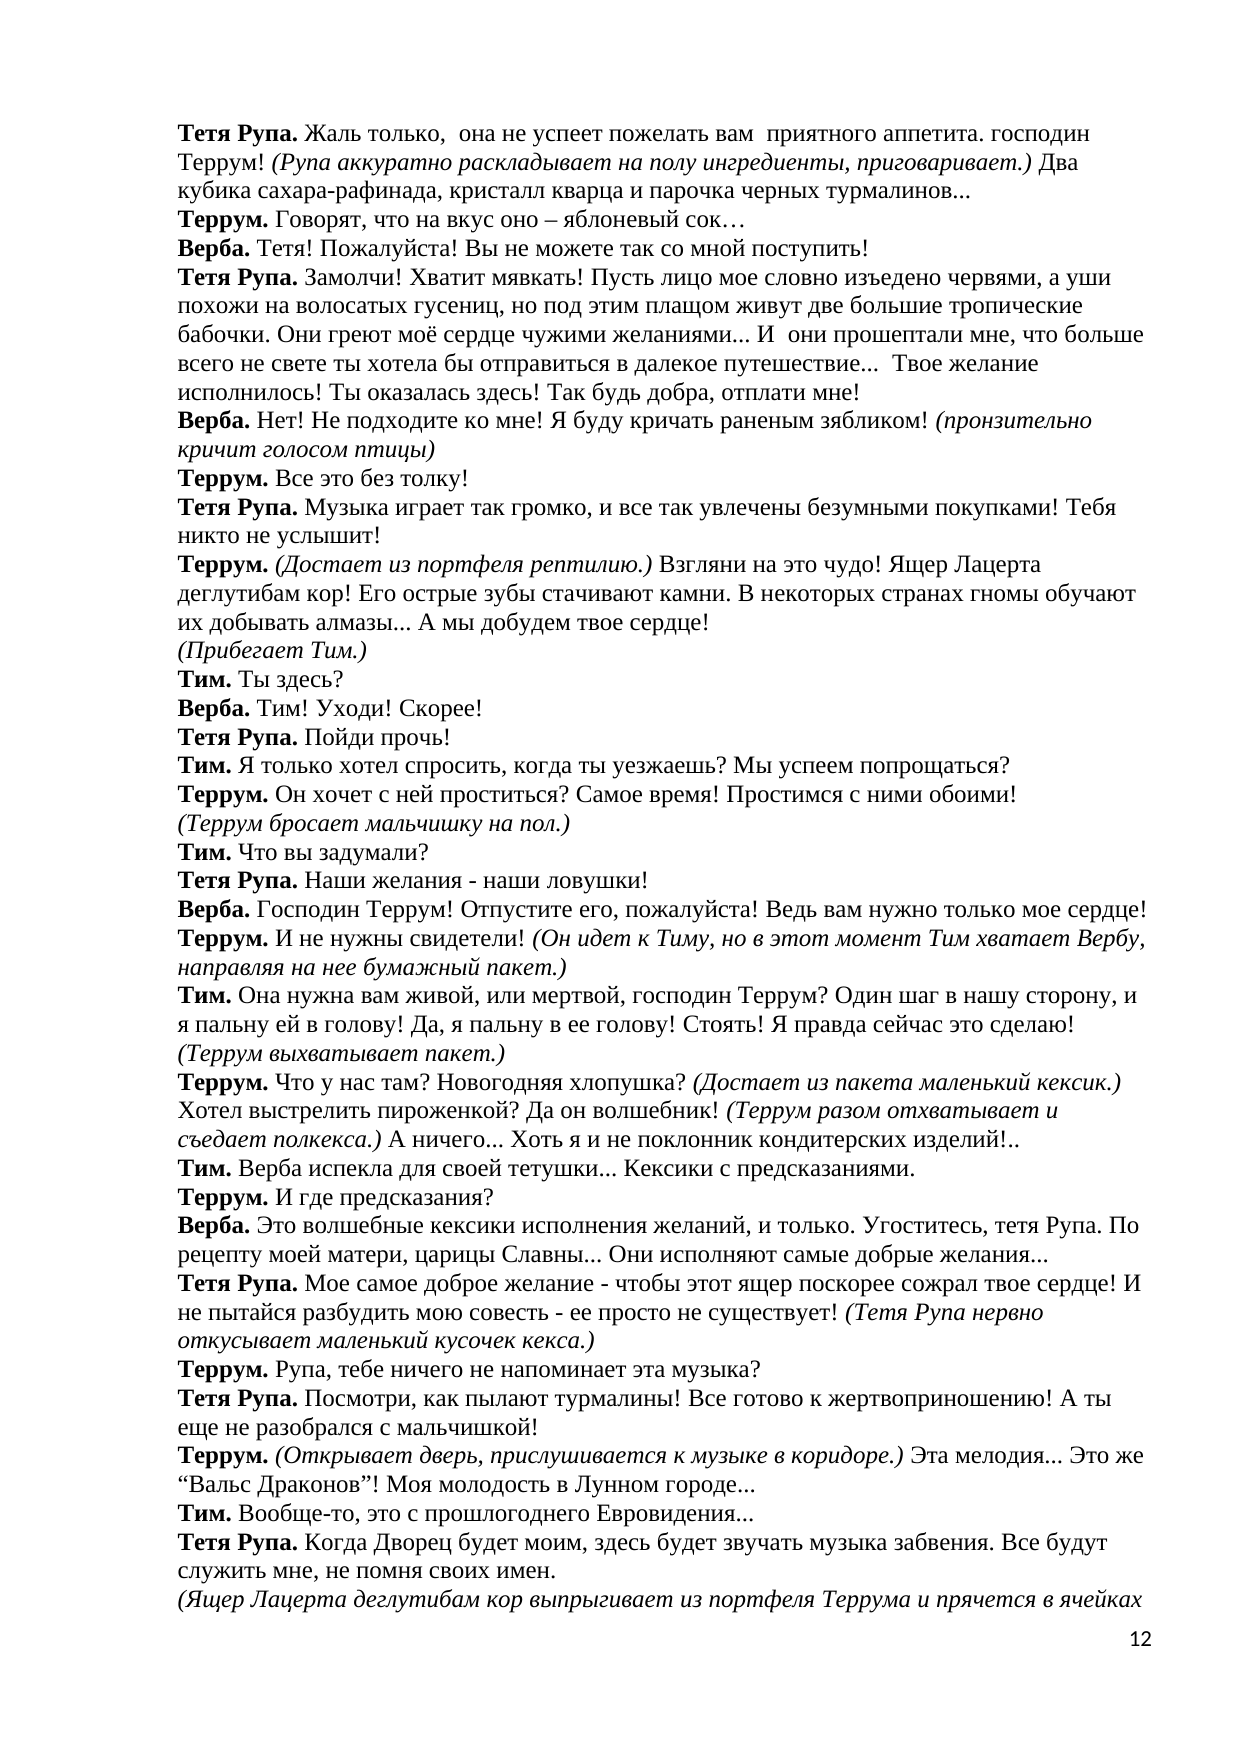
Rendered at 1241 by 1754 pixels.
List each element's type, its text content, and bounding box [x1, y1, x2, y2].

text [177, 118, 1152, 204]
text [177, 866, 1152, 1613]
text Террум. Говорят, что на вкус оно – яблоневый сок… Верба. Тетя! Пожалуйста! Вы не можете так со мной поступить! Тетя Рупа. Замолчи! Хватит мявкать! Пусть лицо мое словно изъедено червями, а уши похожи на волосатых гусениц, но под этим плащом живут две большие тропические бабочки. Они греют моё сердце чужими желаниями... И они прошептали мне, что больше всего не свете ты хотела бы отправиться в далекое путешествие... Твое желание исполнилось! Ты оказалась здесь! Так будь добра, отплати мне! Верба. Нет! Не подходите ко мне! Я буду кричать раненым зябликом! (пронзительно кричит голосом птицы) Террум. Все это без толку! Тетя Рупа. Музыка играет так громко, и все так увлечены безумными покупками! Тебя никто не услышит! Террум. (Достает из портфеля рептилию.) Взгляни на это чудо! Ящер Лацерта деглутибам кор! Его острые зубы стачивают камни. В некоторых странах гномы обучают их добывать алмазы... А мы добудем твое сердце! (Прибегает Тим.) Тим. Ты здесь? Верба. Тим! Уходи! Скорее! Тетя Рупа. Пойди прочь! Тим. Я только хотел спросить, когда ты уезжаешь? Мы успеем попрощаться? Террум. Он хочет с ней проститься? Самое время! Простимся с ними обоими! (Террум бросает мальчишку на пол.) Тим. Что вы задумали? [177, 204, 1152, 866]
